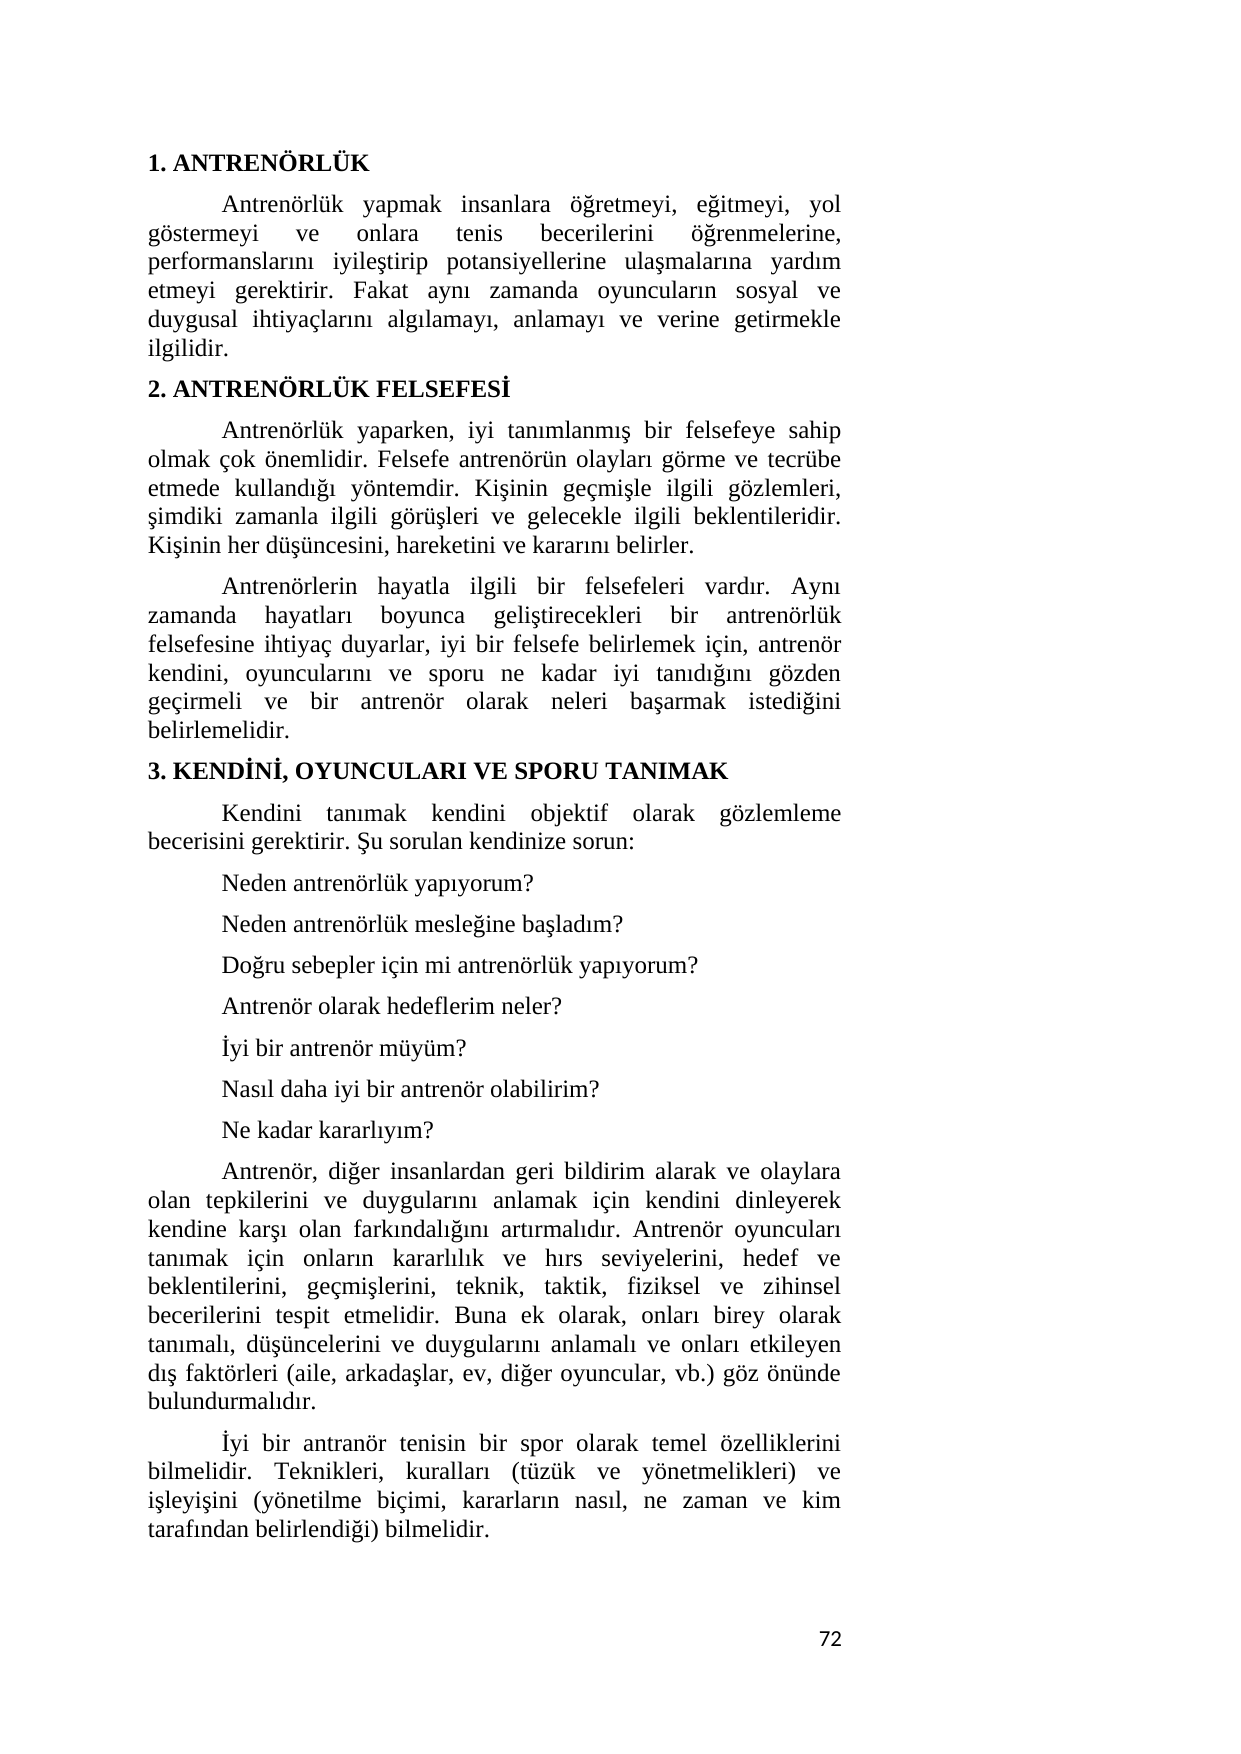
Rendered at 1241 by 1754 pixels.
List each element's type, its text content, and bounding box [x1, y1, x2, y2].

text İyi bir antrenör müyüm? [148, 1033, 842, 1061]
text Nasıl daha iyi bir antrenör olabilirim? [148, 1074, 842, 1103]
text Kendini tanımak kendini objektif olarak gözlemleme becerisini gerektirir. Şu sorulan kendinize sorun: [148, 798, 842, 855]
text Antrenörlerin hayatla ilgili bir felsefeleri vardır. Aynı zamanda hayatları boyunca geliştirecekleri bir antrenörlük felsefesine ihtiyaç duyarlar, iyi bir felsefe belirlemek için, antrenör kendini, oyuncularını ve sporu ne kadar iyi tanıdığını gözden geçirmeli ve bir antrenör olarak neleri başarmak istediğini belirlemelidir. [148, 571, 842, 744]
text Antrenör olarak hedeflerim neler? [148, 991, 842, 1020]
text 3. KENDİNİ, OYUNCULARI VE SPORU TANIMAK [148, 756, 842, 785]
text Ne kadar kararlıyım? [148, 1115, 842, 1144]
text 1. ANTRENÖRLÜK [148, 148, 842, 176]
text Neden antrenörlük yapıyorum? [148, 868, 842, 896]
text Neden antrenörlük mesleğine başladım? [148, 909, 842, 938]
text Antrenör, diğer insanlardan geri bildirim alarak ve olaylara olan tepkilerini ve duygularını anlamak için kendini dinleyerek kendine karşı olan farkındalığını artırmalıdır. Antrenör oyuncuları tanımak için onların kararlılık ve hırs seviyelerini, hedef ve beklentilerini, geçmişlerini, teknik, taktik, fiziksel ve zihinsel becerilerini tespit etmelidir. Buna ek olarak, onları birey olarak tanımalı, düşüncelerini ve duygularını anlamalı ve onları etkileyen dış faktörleri (aile, arkadaşlar, ev, diğer oyuncular, vb.) göz önünde bulundurmalıdır. [148, 1156, 842, 1415]
text Doğru sebepler için mi antrenörlük yapıyorum? [148, 950, 842, 979]
text 2. ANTRENÖRLÜK FELSEFESİ [148, 374, 842, 403]
text Antrenörlük yapmak insanlara öğretmeyi, eğitmeyi, yol göstermeyi ve onlara tenis becerilerini öğrenmelerine, performanslarını iyileştirip potansiyellerine ulaşmalarına yardım etmeyi gerektirir. Fakat aynı zamanda oyuncuların sosyal ve duygusal ihtiyaçlarını algılamayı, anlamayı ve verine getirmekle ilgilidir. [148, 189, 842, 361]
text İyi bir antranör tenisin bir spor olarak temel özelliklerini bilmelidir. Teknikleri, kuralları (tüzük ve yönetmelikleri) ve işleyişini (yönetilme biçimi, kararların nasıl, ne zaman ve kim tarafından belirlendiği) bilmelidir. [148, 1428, 842, 1543]
text Antrenörlük yaparken, iyi tanımlanmış bir felsefeye sahip olmak çok önemlidir. Felsefe antrenörün olayları görme ve tecrübe etmede kullandığı yöntemdir. Kişinin geçmişle ilgili gözlemleri, şimdiki zamanla ilgili görüşleri ve gelecekle ilgili beklentileridir. Kişinin her düşüncesini, hareketini ve kararını belirler. [148, 415, 842, 559]
